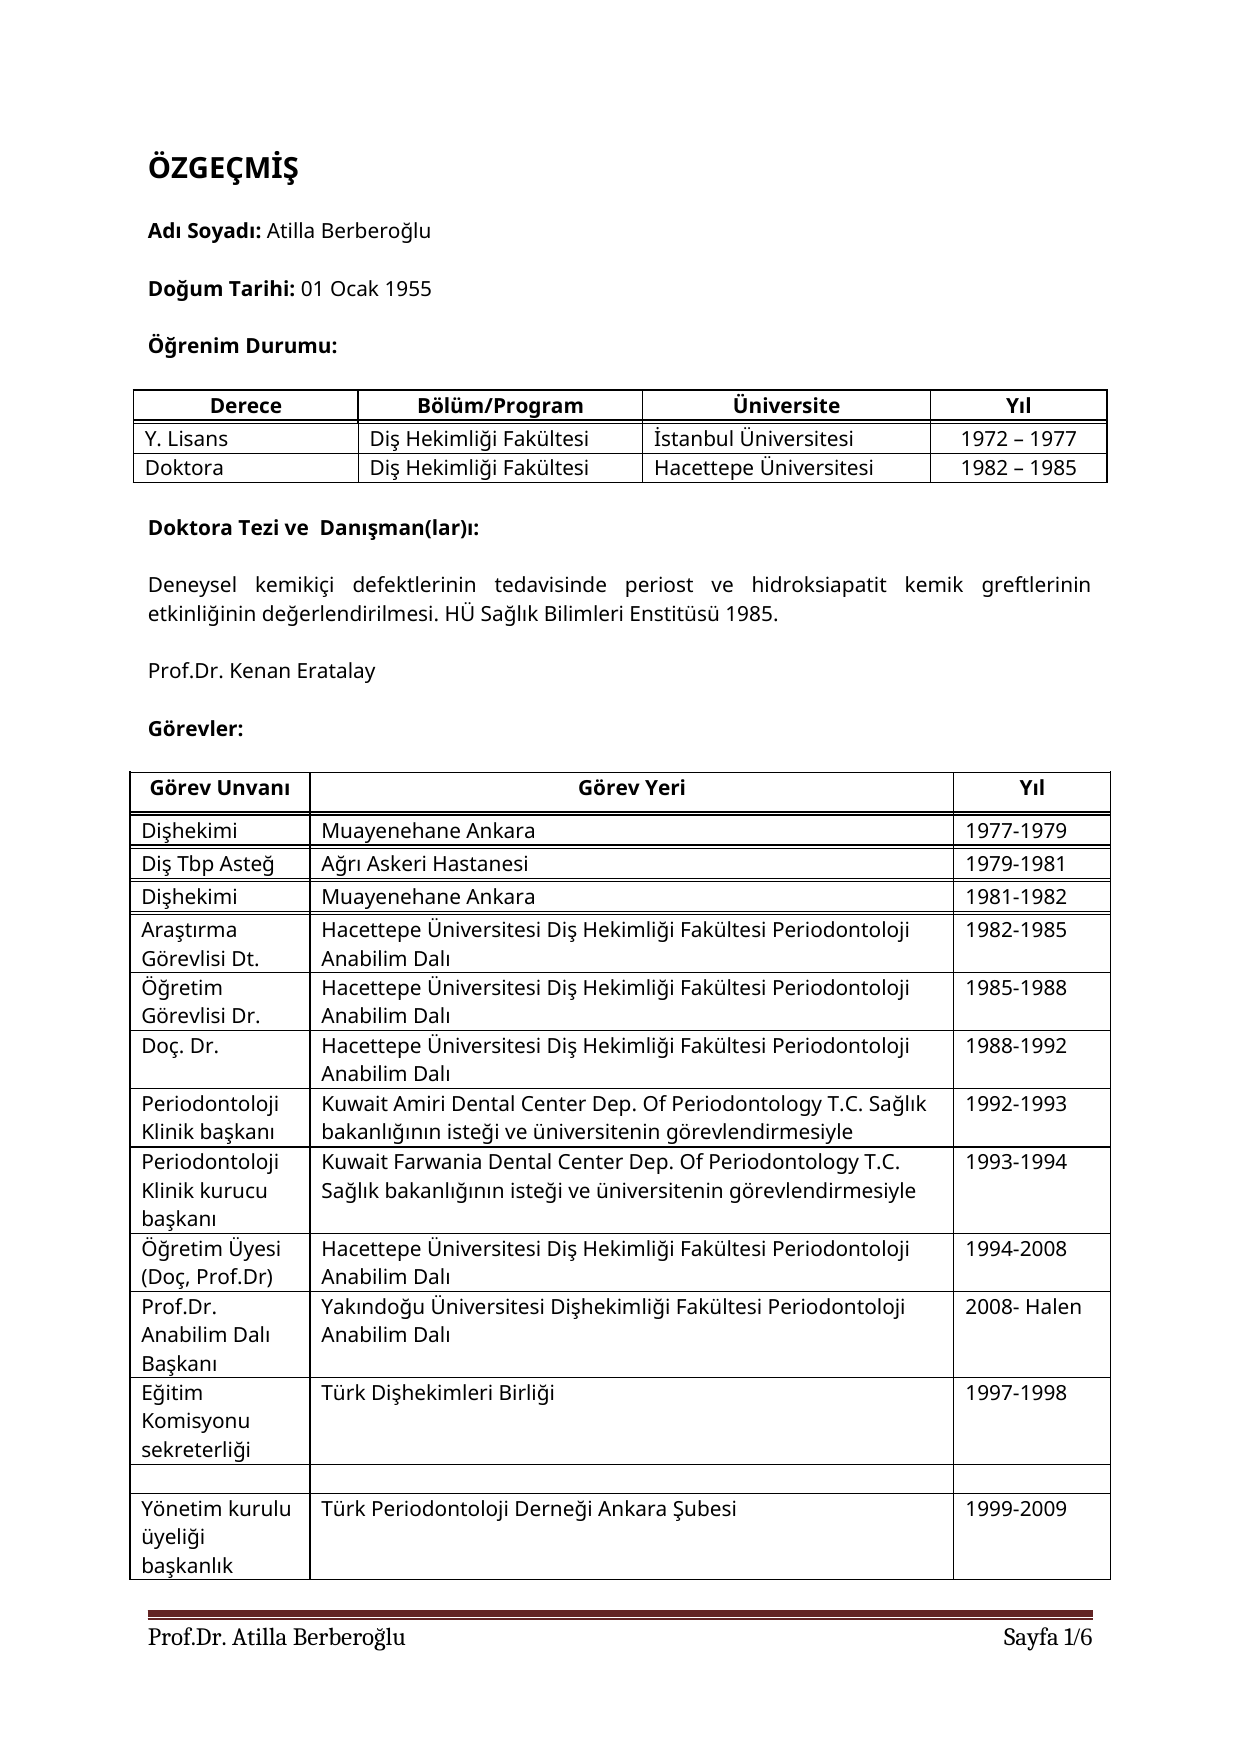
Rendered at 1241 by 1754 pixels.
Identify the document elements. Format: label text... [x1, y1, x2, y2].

table_cell Yakındoğu Üniversitesi Dişhekimliği Fakültesi Periodontoloji Anabilim Dalı [311, 1292, 953, 1377]
table_cell Muayenehane Ankara [311, 816, 953, 844]
table_cell 1979-1981 [954, 849, 1110, 877]
table_header Bölüm/Program [359, 391, 642, 419]
text Görevler: [148, 714, 1093, 742]
text Öğrenim Durumu: [148, 332, 1093, 360]
table_cell Ağrı Askeri Hastanesi [311, 849, 953, 877]
table_cell Dişhekimi [131, 882, 309, 911]
table_cell Araştırma Görevlisi Dt. [131, 915, 309, 972]
table_header Yıl [954, 773, 1110, 811]
table_cell Periodontoloji Klinik başkanı [131, 1089, 309, 1146]
table_cell 1985-1988 [954, 973, 1110, 1030]
table_cell Kuwait Amiri Dental Center Dep. Of Periodontology T.C. Sağlık bakanlığının isteği ve üniversitenin görevlendirmesiyle [311, 1089, 953, 1146]
table_cell Prof.Dr. Anabilim Dalı Başkanı [131, 1292, 309, 1377]
table_cell Hacettepe Üniversitesi [643, 454, 930, 482]
table_cell 1997-1998 [954, 1378, 1110, 1463]
table_cell 1982 – 1985 [931, 454, 1106, 482]
table_cell 1977-1979 [954, 816, 1110, 844]
table_cell Kuwait Farwania Dental Center Dep. Of Periodontology T.C. Sağlık bakanlığının isteği ve üniversitenin görevlendirmesiyle [311, 1148, 953, 1233]
table_cell 1981-1982 [954, 882, 1110, 911]
title ÖZGEÇMİŞ [148, 148, 1093, 187]
table_header Üniversite [643, 391, 930, 419]
table_header Derece [134, 391, 357, 419]
table_cell Öğretim Üyesi (Doç, Prof.Dr) [131, 1234, 309, 1291]
table_cell 2008- Halen [954, 1292, 1110, 1377]
table_cell Diş Tbp Asteğ [131, 849, 309, 877]
table_cell Hacettepe Üniversitesi Diş Hekimliği Fakültesi Periodontoloji Anabilim Dalı [311, 1031, 953, 1088]
table_cell Muayenehane Ankara [311, 882, 953, 911]
table_cell Türk Periodontoloji Derneği Ankara Şubesi [311, 1494, 953, 1579]
table_cell Eğitim Komisyonu sekreterliği [131, 1378, 309, 1463]
table_cell Diş Hekimliği Fakültesi [359, 424, 642, 452]
table_cell Hacettepe Üniversitesi Diş Hekimliği Fakültesi Periodontoloji Anabilim Dalı [311, 1234, 953, 1291]
table_cell 1999-2009 [954, 1494, 1110, 1579]
table_cell İstanbul Üniversitesi [643, 424, 930, 452]
table_cell 1988-1992 [954, 1031, 1110, 1088]
table_cell Doktora [134, 454, 358, 482]
table_cell Doç. Dr. [131, 1031, 309, 1088]
table_cell Hacettepe Üniversitesi Diş Hekimliği Fakültesi Periodontoloji Anabilim Dalı [311, 915, 953, 972]
text Doktora Tezi ve Danışman(lar)ı: [148, 513, 1093, 541]
table_cell Y. Lisans [134, 424, 358, 452]
text Adı Soyadı: Atilla Berberoğlu [148, 216, 1093, 245]
table_cell Dişhekimi [131, 816, 309, 844]
table_cell Hacettepe Üniversitesi Diş Hekimliği Fakültesi Periodontoloji Anabilim Dalı [311, 973, 953, 1030]
table_cell 1992-1993 [954, 1089, 1110, 1146]
table_cell 1972 – 1977 [931, 424, 1106, 452]
table_cell Diş Hekimliği Fakültesi [359, 454, 642, 482]
table_header Yıl [931, 391, 1106, 419]
table_cell 1993-1994 [954, 1148, 1110, 1233]
table_cell [311, 1465, 953, 1493]
table_header Görev Yeri [311, 773, 953, 811]
table_cell 1982-1985 [954, 915, 1110, 972]
table_cell Yönetim kurulu üyeliği başkanlık [131, 1494, 309, 1579]
table_cell Öğretim Görevlisi Dr. [131, 973, 309, 1030]
table_cell Türk Dişhekimleri Birliği [311, 1378, 953, 1463]
text Deneysel kemikiçi defektlerinin tedavisinde periost ve hidroksiapatit kemik greftlerinin etkinliğinin değerlendirilmesi. HÜ Sağlık Bilimleri Enstitüsü 1985. [148, 570, 1093, 627]
table_cell 1994-2008 [954, 1234, 1110, 1291]
table_cell [131, 1465, 309, 1493]
table_header Görev Unvanı [131, 773, 309, 811]
text Prof.Dr. Kenan Eratalay [148, 656, 1093, 685]
text Doğum Tarihi: 01 Ocak 1955 [148, 274, 1093, 302]
table_cell Periodontoloji Klinik kurucu başkanı [131, 1148, 309, 1233]
table_cell [954, 1465, 1110, 1493]
